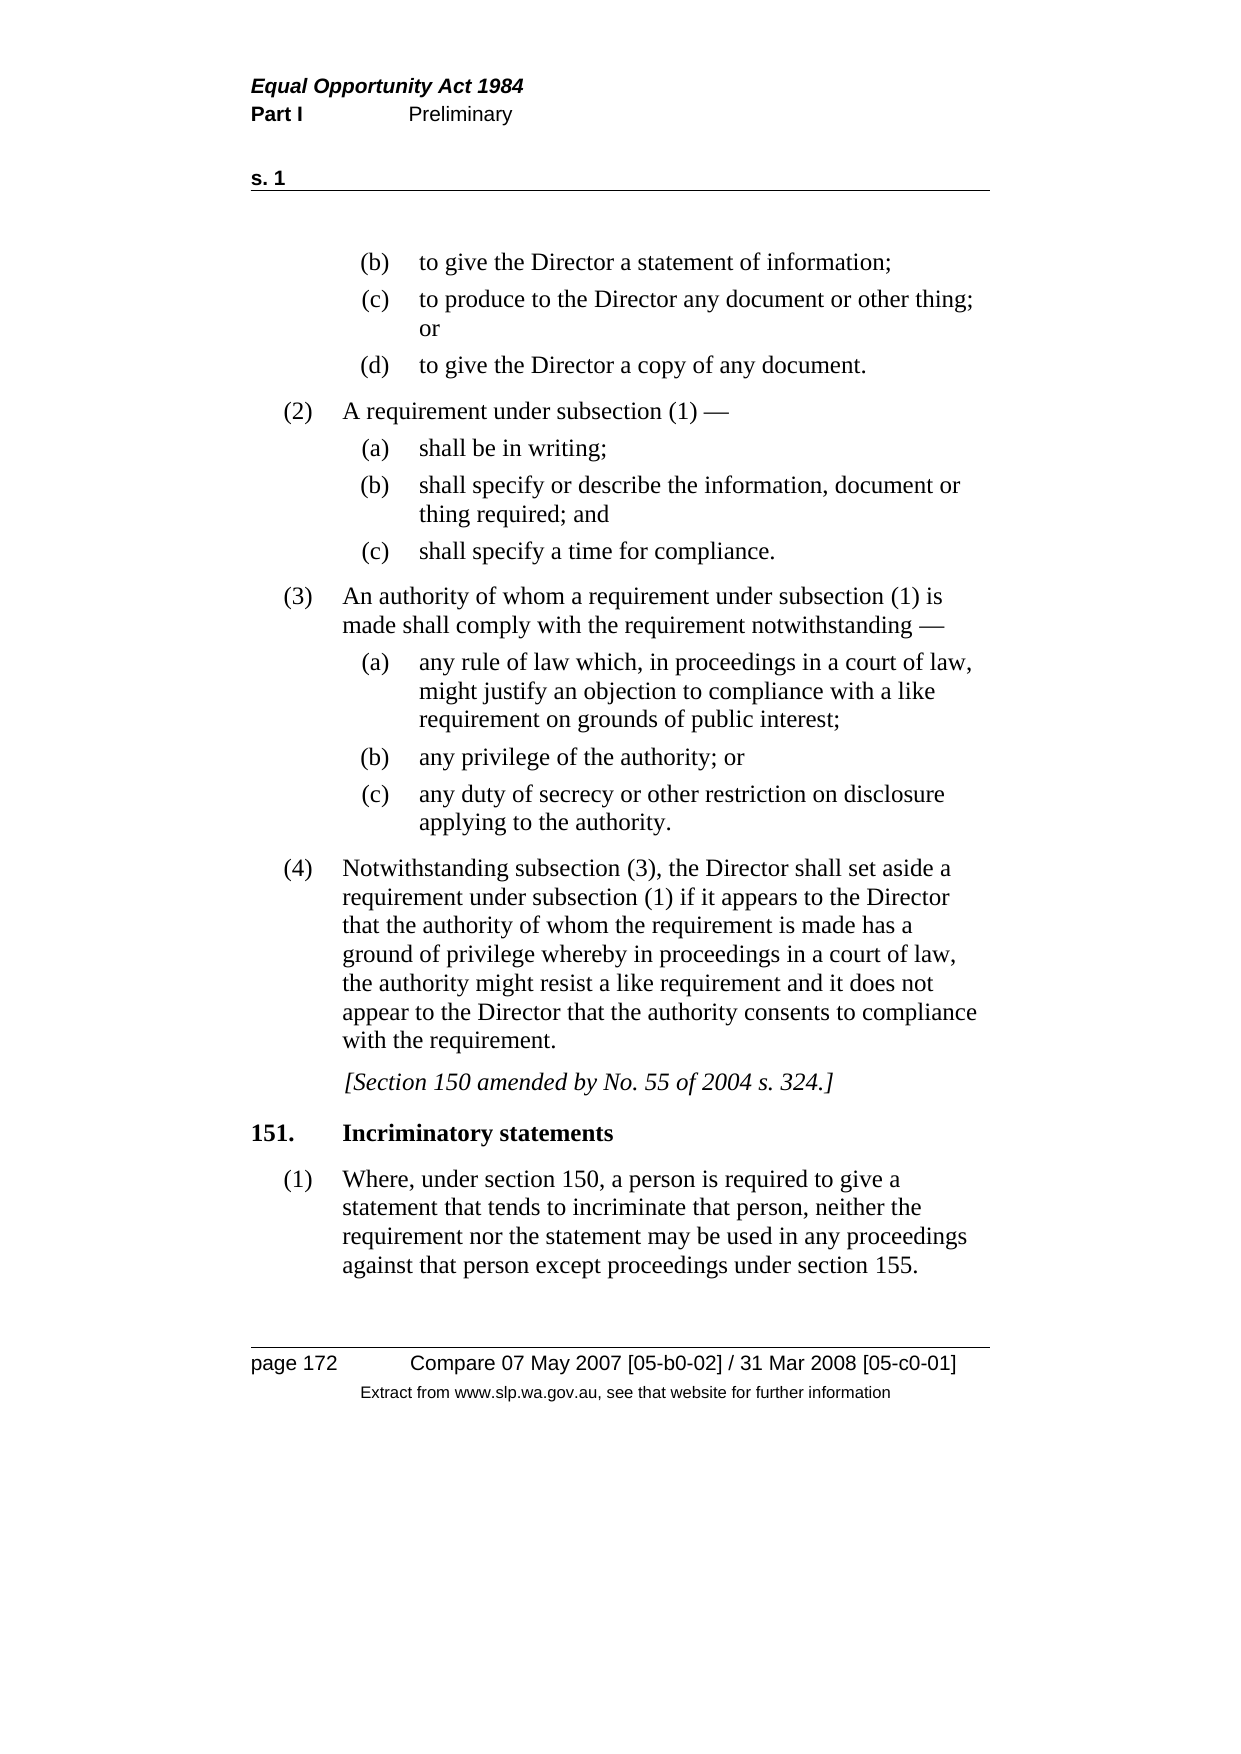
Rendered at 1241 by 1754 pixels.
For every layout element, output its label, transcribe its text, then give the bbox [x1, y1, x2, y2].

text (c) any duty of secrecy or other restriction on disclosure applying to the authority. [251, 779, 990, 836]
text (3) An authority of whom a requirement under subsection (1) is made shall comply with the requirement notwithstanding — [251, 581, 990, 639]
text (1) Where, under section 150, a person is required to give a statement that tends to incriminate that person, neither the requirement nor the statement may be used in any proceedings against that person except proceedings under section 155. [251, 1164, 990, 1279]
text (b) to give the Director a statement of information; [251, 247, 990, 276]
text [Section 150 amended by No. 55 of 2004 s. 324.] [251, 1067, 990, 1095]
text (2) A requirement under subsection (1) — [251, 396, 990, 424]
text (b) shall specify or describe the information, document or thing required; and [251, 470, 990, 527]
text (d) to give the Director a copy of any document. [251, 350, 990, 379]
text (b) any privilege of the authority; or [251, 742, 990, 770]
text (a) shall be in writing; [251, 433, 990, 462]
text (c) to produce to the Director any document or other thing; or [251, 284, 990, 342]
text (c) shall specify a time for compliance. [251, 536, 990, 564]
text (4) Notwithstanding subsection (3), the Director shall set aside a requirement under subsection (1) if it appears to the Director that the authority of whom the requirement is made has a ground of privilege whereby in proceedings in a court of law, the authority might resist a like requirement and it does not appear to the Director that the authority consents to compliance with the requirement. [251, 853, 990, 1054]
subtitle 151. Incriminatory statements [251, 1118, 990, 1147]
text (a) any rule of law which, in proceedings in a court of law, might justify an objection to compliance with a like requirement on grounds of public interest; [251, 647, 990, 733]
